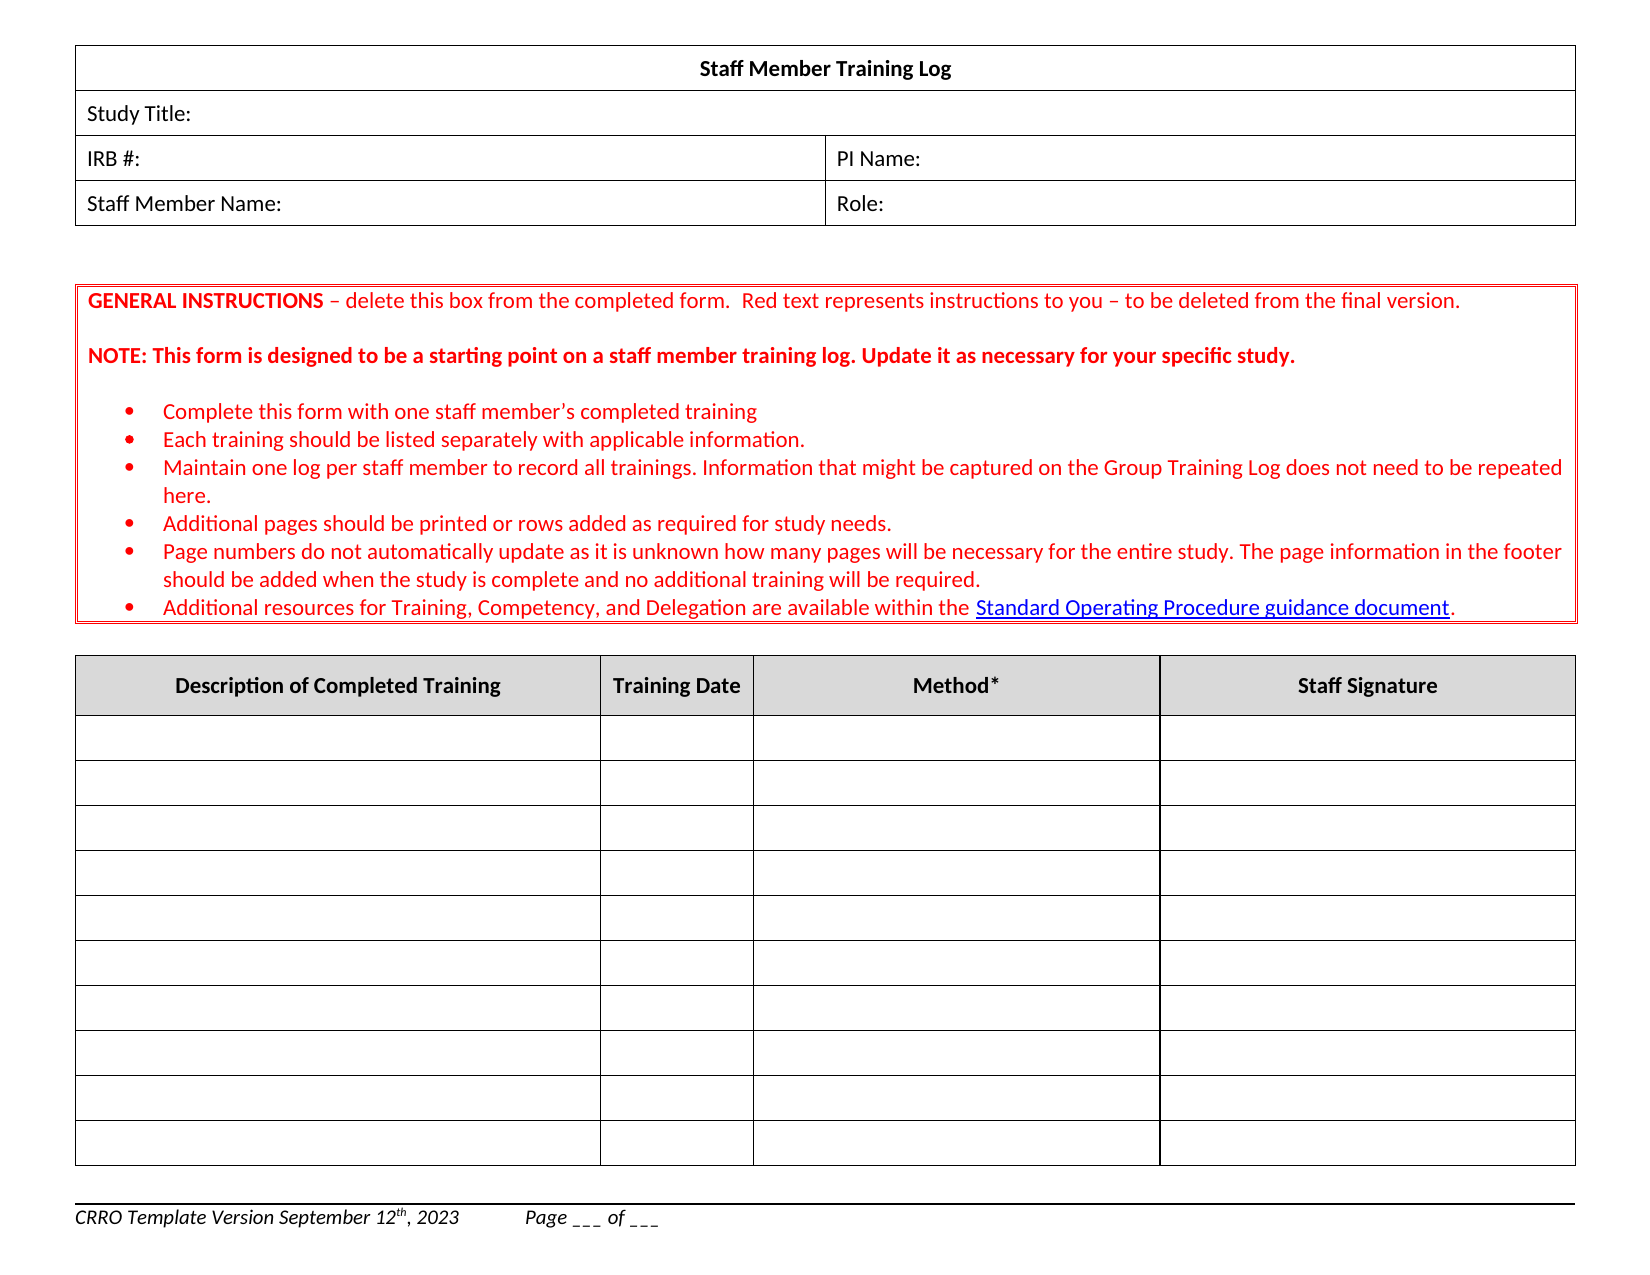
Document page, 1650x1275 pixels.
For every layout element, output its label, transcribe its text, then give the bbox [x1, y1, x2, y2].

table_cell [601, 986, 753, 1030]
table_cell [601, 806, 753, 850]
table_cell [601, 1031, 753, 1075]
table_cell [601, 761, 753, 805]
table_cell [754, 986, 1159, 1030]
table_cell [76, 716, 600, 760]
table_cell [754, 941, 1159, 985]
table_cell [76, 986, 600, 1030]
table_cell [1161, 761, 1575, 805]
table_header Training Date [601, 656, 753, 715]
table_cell [76, 806, 600, 850]
table_cell [601, 1121, 753, 1165]
table_cell [1161, 896, 1575, 940]
table_cell [76, 851, 600, 895]
table_cell [1161, 941, 1575, 985]
table_cell [601, 896, 753, 940]
table_cell [754, 1076, 1159, 1120]
table_cell [1161, 1031, 1575, 1075]
table_cell [754, 1031, 1159, 1075]
table_cell [76, 941, 600, 985]
table_cell [76, 1031, 600, 1075]
table_header Method* [754, 656, 1159, 715]
table_cell [754, 806, 1159, 850]
table_cell [601, 941, 753, 985]
table_cell [601, 1076, 753, 1120]
table_header Staff Signature [1161, 656, 1575, 715]
table_cell [601, 716, 753, 760]
table_header Description of Completed Training [76, 656, 600, 715]
table_cell [76, 896, 600, 940]
table_cell [1161, 806, 1575, 850]
table_cell [601, 851, 753, 895]
table_cell [1161, 851, 1575, 895]
table_cell [76, 761, 600, 805]
table_cell [754, 1121, 1159, 1165]
table_cell [1161, 1076, 1575, 1120]
table_cell [754, 761, 1159, 805]
table_cell [754, 716, 1159, 760]
table_cell [754, 896, 1159, 940]
table_cell [1161, 986, 1575, 1030]
table_cell [76, 1076, 600, 1120]
table_cell [1161, 1121, 1575, 1165]
table_header GENERAL INSTRUCTIONS – delete this box from the completed form. Red text represents instructions to you – to be deleted from the final version. NOTE: This form is designed to be a starting point on a staff member training log. Update it as necessary for your specific study. Complete this form with one staff member’s completed training Each training should be listed separately with applicable information. Maintain one log per staff member to record all trainings. Information that might be captured on the Group Training Log does not need to be repeated here. Additional pages should be printed or rows added as required for study needs. Page numbers do not automatically update as it is unknown how many pages will be necessary for the entire study. The page information in the footer should be added when the study is complete and no additional training will be required. Additional resources for Training, Competency, and Delegation are available within the Standard Operating Procedure guidance document. [78, 287, 1575, 621]
table_cell [76, 1121, 600, 1165]
table_cell [1161, 716, 1575, 760]
table_cell [754, 851, 1159, 895]
